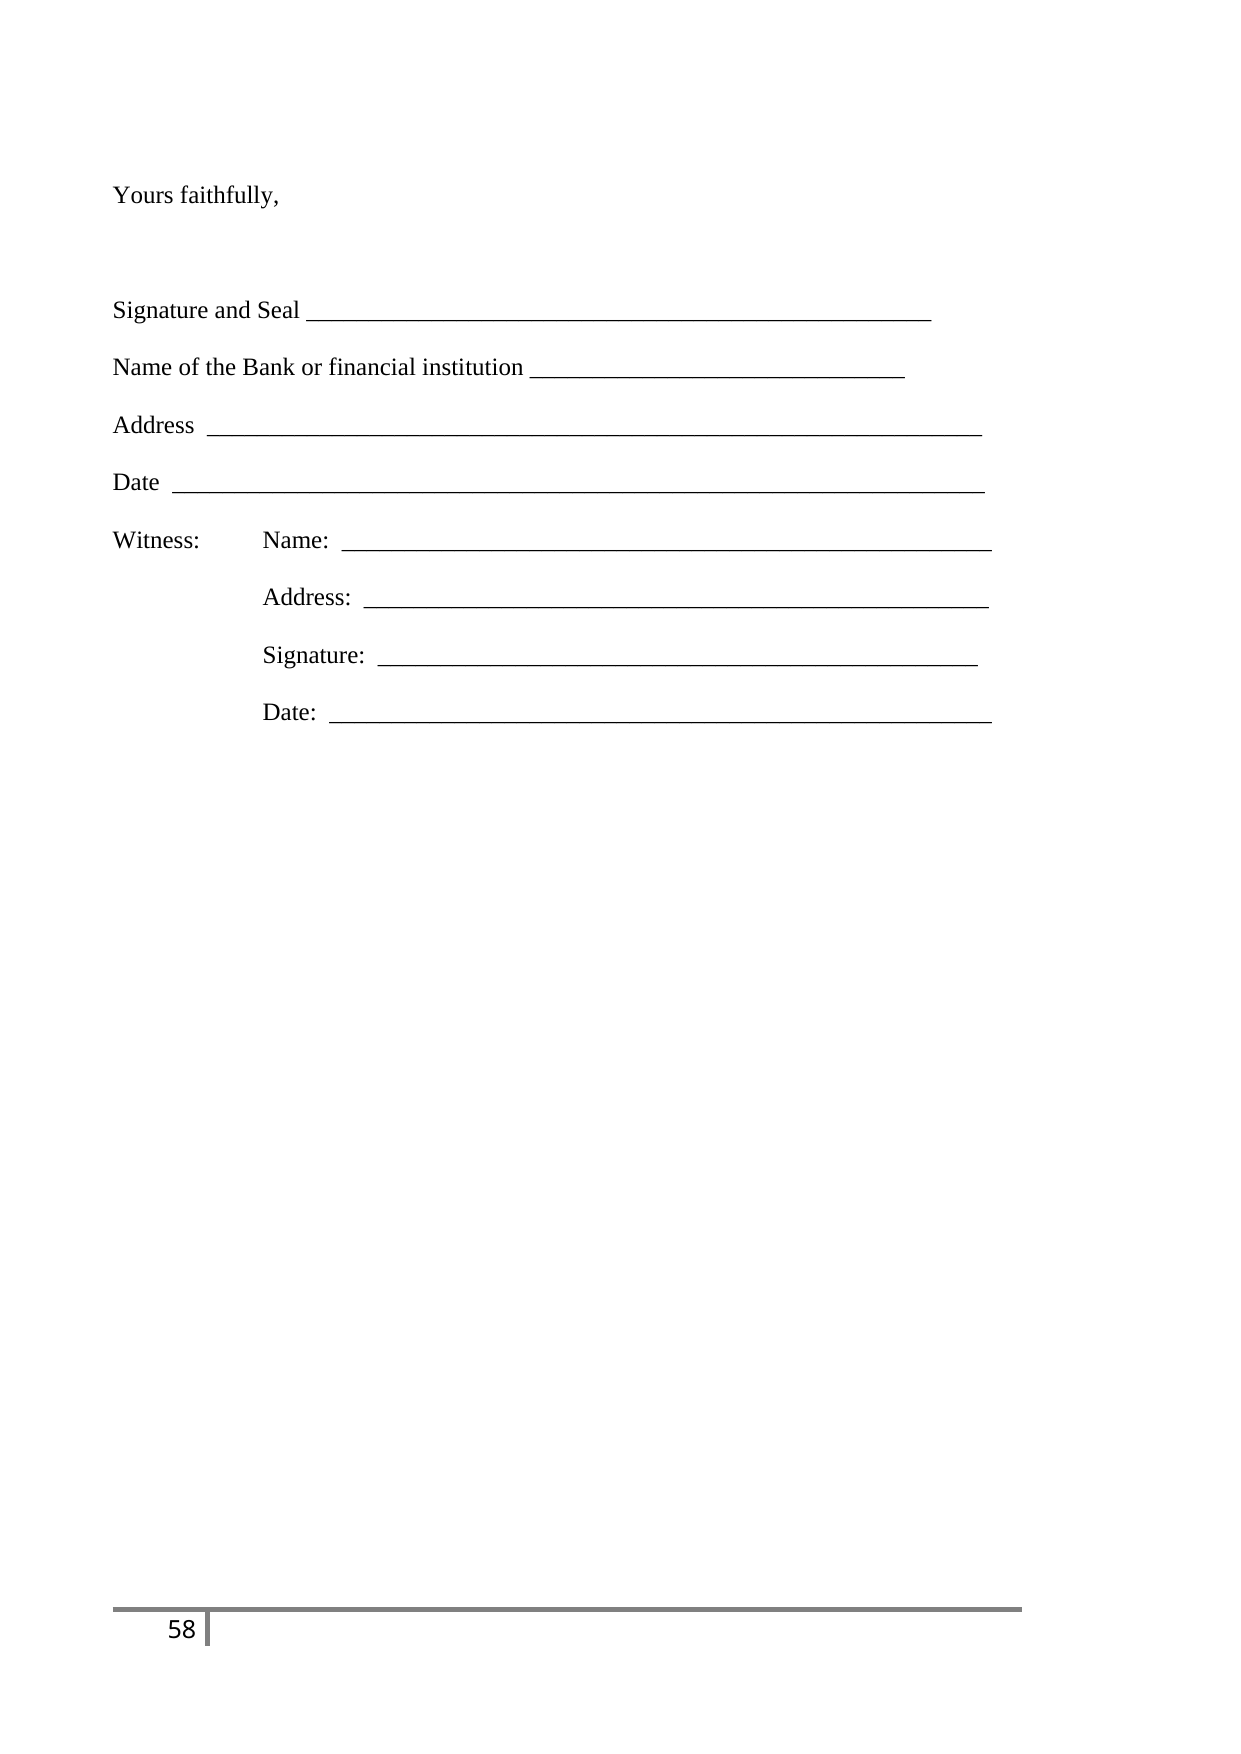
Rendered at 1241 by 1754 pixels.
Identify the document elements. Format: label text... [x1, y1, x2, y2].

text Address: __________________________________________________ [112, 582, 1022, 611]
text Address ______________________________________________________________ [112, 410, 1022, 439]
text Signature: ________________________________________________ [112, 640, 1022, 669]
text Witness: Name: ____________________________________________________ [112, 525, 1022, 554]
text Signature and Seal __________________________________________________ [112, 295, 1022, 324]
text Date _________________________________________________________________ [112, 467, 1022, 496]
text Date: _____________________________________________________ [112, 697, 1022, 726]
text Yours faithfully, [112, 180, 1022, 209]
text Name of the Bank or financial institution ______________________________ [112, 352, 1022, 381]
